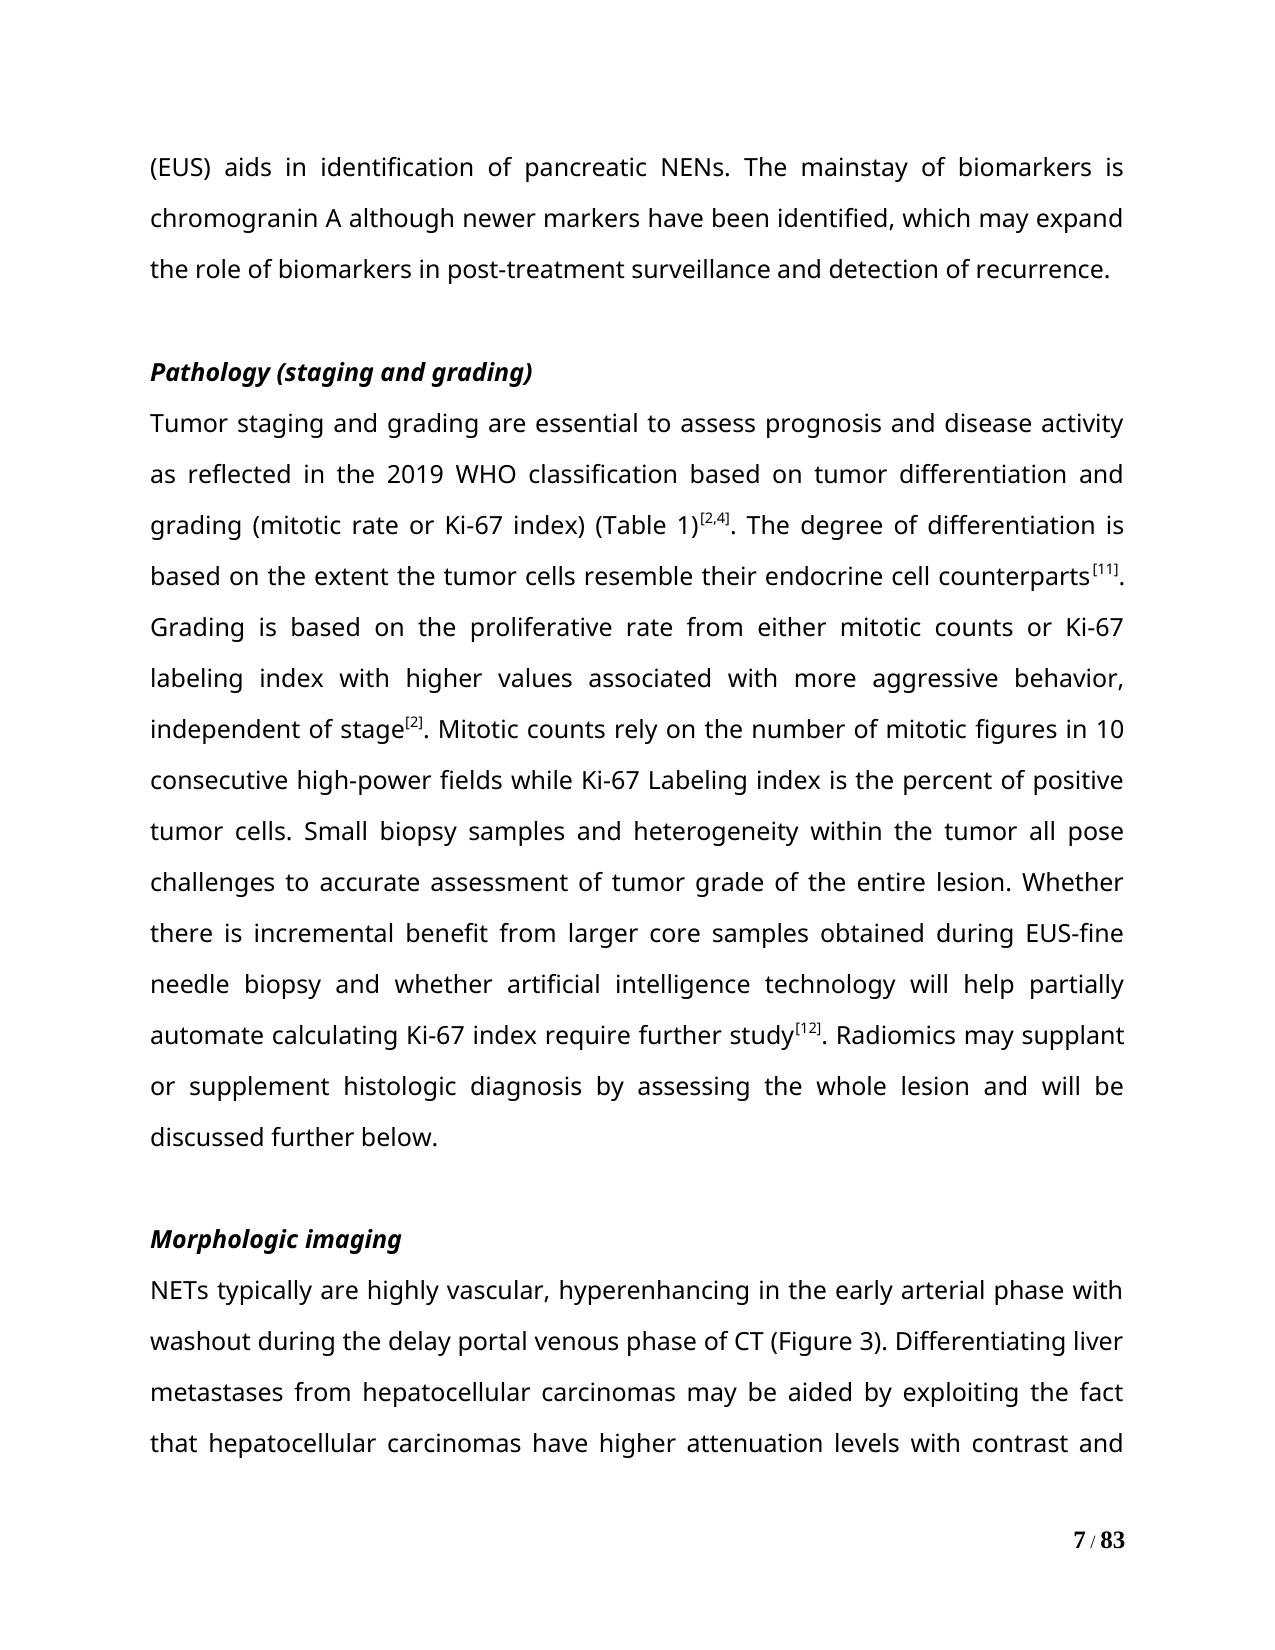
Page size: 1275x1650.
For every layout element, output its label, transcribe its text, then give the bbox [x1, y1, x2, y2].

text Pathology (staging and grading) [150, 354, 1125, 388]
text Tumor staging and grading are essential to assess prognosis and disease activity as reflected in the 2019 WHO classification based on tumor differentiation and grading (mitotic rate or Ki-67 index) (Table 1)[2,4]. The degree of differentiation is based on the extent the tumor cells resemble their endocrine cell counterparts[11]. Grading is based on the proliferative rate from either mitotic counts or Ki-67 labeling index with higher values associated with more aggressive behavior, independent of stage[2]. Mitotic counts rely on the number of mitotic figures in 10 consecutive high-power fields while Ki-67 Labeling index is the percent of positive tumor cells. Small biopsy samples and heterogeneity within the tumor all pose challenges to accurate assessment of tumor grade of the entire lesion. Whether there is incremental benefit from larger core samples obtained during EUS-fine needle biopsy and whether artificial intelligence technology will help partially automate calculating Ki-67 index require further study[12]. Radiomics may supplant or supplement histologic diagnosis by assessing the whole lesion and will be discussed further below. [150, 405, 1125, 1154]
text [150, 150, 1125, 286]
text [150, 1273, 1125, 1460]
text Morphologic imaging [150, 1222, 1125, 1256]
